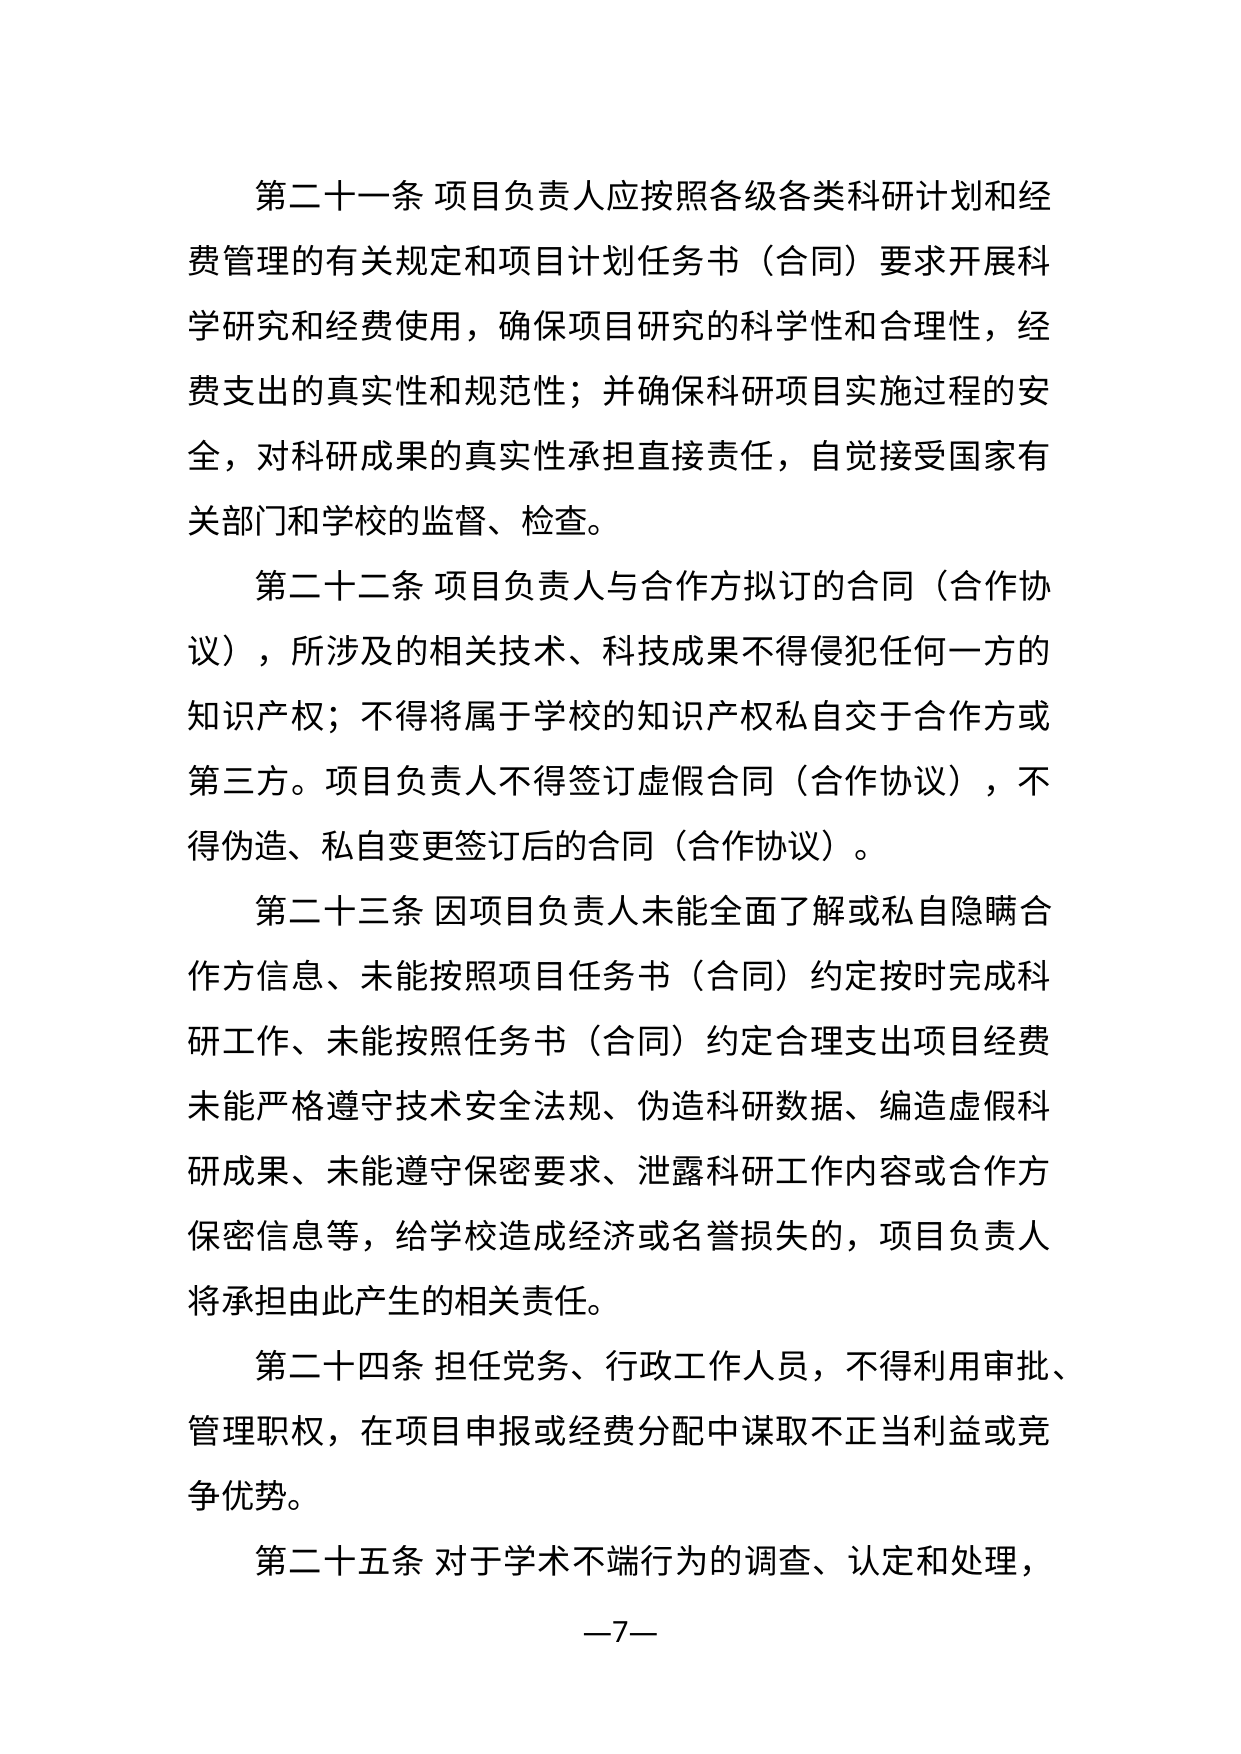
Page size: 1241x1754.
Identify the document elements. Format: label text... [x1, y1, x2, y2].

text 第二十一条 项目负责人应按照各级各类科研计划和经费管理的有关规定和项目计划任务书（合同）要求开展科学研究和经费使用，确保项目研究的科学性和合理性，经费支出的真实性和规范性；并确保科研项目实施过程的安全，对科研成果的真实性承担直接责任，自觉接受国家有关部门和学校的监督、检查。 [187, 162, 1053, 552]
text 第二十二条 项目负责人与合作方拟订的合同（合作协议），所涉及的相关技术、科技成果不得侵犯任何一方的知识产权；不得将属于学校的知识产权私自交于合作方或第三方。项目负责人不得签订虚假合同（合作协议），不得伪造、私自变更签订后的合同（合作协议）。 [187, 552, 1053, 877]
text 第二十三条 因项目负责人未能全面了解或私自隐瞒合作方信息、未能按照项目任务书（合同）约定按时完成科研工作、未能按照任务书（合同）约定合理支出项目经费、未能严格遵守技术安全法规、伪造科研数据、编造虚假科研成果、未能遵守保密要求、泄露科研工作内容或合作方保密信息等，给学校造成经济或名誉损失的，项目负责人将承担由此产生的相关责任。 [187, 877, 1053, 1332]
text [187, 1527, 1053, 1592]
text 第二十四条 担任党务、行政工作人员，不得利用审批、管理职权，在项目申报或经费分配中谋取不正当利益或竞争优势。 [187, 1332, 1053, 1527]
